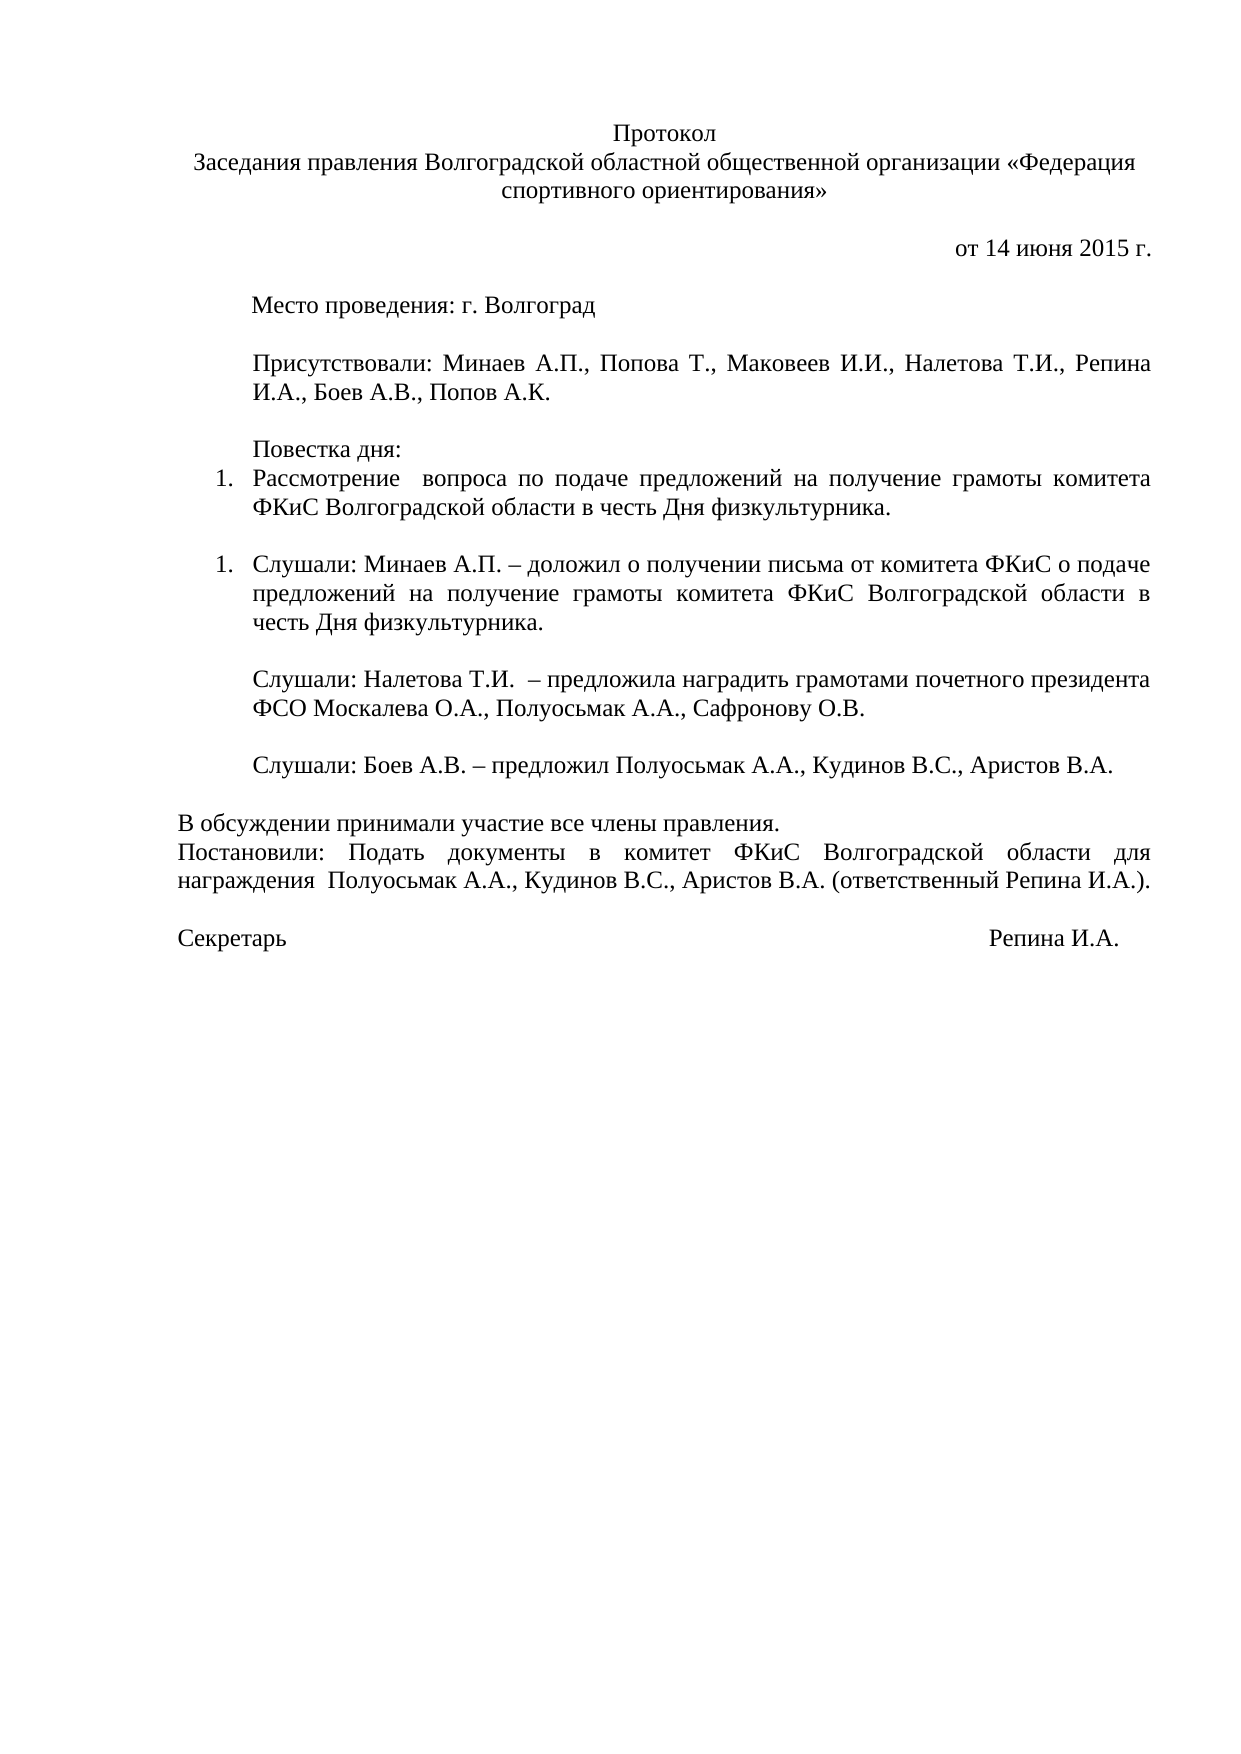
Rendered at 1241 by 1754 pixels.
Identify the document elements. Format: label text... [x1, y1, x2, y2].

list Рассмотрение вопроса по подаче предложений на получение грамоты комитета ФКиС Волгоградской области в честь Дня физкультурника. [215, 463, 1152, 521]
text Повестка дня: [252, 434, 1152, 463]
text Слушали: Боев А.В. – предложил Полуосьмак А.А., Кудинов В.С., Аристов В.А. [252, 751, 1152, 779]
text Слушали: Налетова Т.И. – предложила наградить грамотами почетного президента ФСО Москалева О.А., Полуосьмак А.А., Сафронову О.В. [252, 664, 1152, 722]
list Слушали: Минаев А.П. – доложил о получении письма от комитета ФКиС о подаче предложений на получение грамоты комитета ФКиС Волгоградской области в честь Дня физкультурника. [215, 549, 1152, 636]
text от 14 июня 2015 г. [177, 233, 1152, 262]
text Заседания правления Волгоградской областной общественной организации «Федерация спортивного ориентирования» [177, 147, 1152, 204]
text Секретарь Репина И.А. [177, 923, 1152, 952]
text Протокол [177, 118, 1152, 147]
text Место проведения: г. Волгоград [177, 291, 1152, 319]
text В обсуждении принимали участие все члены правления. [177, 808, 1152, 837]
text Постановили: Подать документы в комитет ФКиС Волгоградской области для награждения Полуосьмак А.А., Кудинов В.С., Аристов В.А. (ответственный Репина И.А.). [177, 837, 1152, 894]
text Присутствовали: Минаев А.П., Попова Т., Маковеев И.И., Налетова Т.И., Репина И.А., Боев А.В., Попов А.К. [252, 348, 1152, 406]
